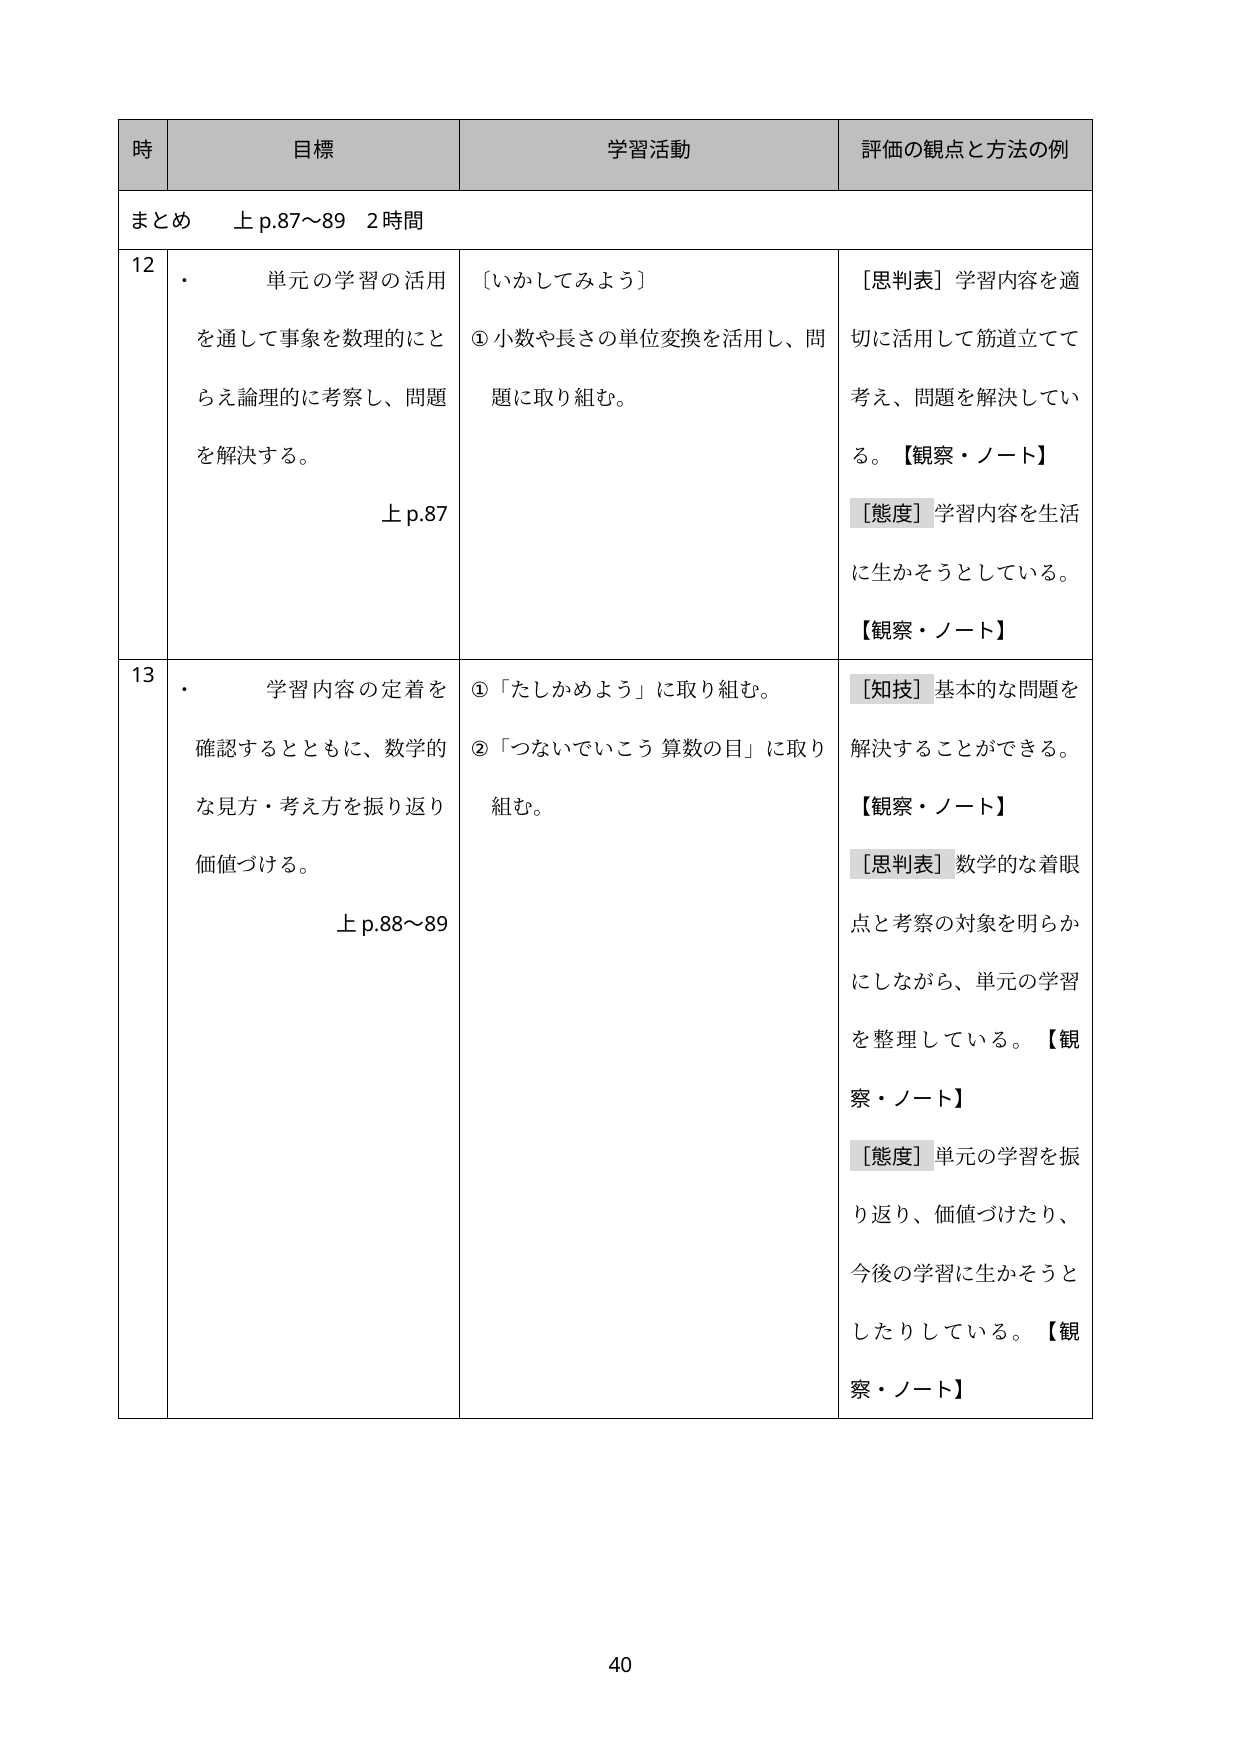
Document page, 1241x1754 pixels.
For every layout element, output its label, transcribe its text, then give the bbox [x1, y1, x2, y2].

table_cell ［思判表］学習内容を適切に活用して筋道立てて考え、問題を解決している。【観察・ノート】 ［態度］学習内容を生活に生かそうとしている。【観察・ノート】 [839, 250, 1092, 658]
table_cell 〔いかしてみよう〕 ①小数や長さの単位変換を活用し、問題に取り組む。 [460, 250, 838, 658]
table_cell まとめ 上p.87～89 2時間 [119, 191, 1092, 249]
table_cell 単元の学習の活用を通して事象を数理的にとらえ論理的に考察し、問題を解決する。 上p.87 [168, 250, 459, 658]
table_cell ［知技］基本的な問題を解決することができる。【観察・ノート】 ［思判表］数学的な着眼点と考察の対象を明らかにしながら、単元の学習を整理している。【観察・ノート】 ［態度］単元の学習を振り返り、価値づけたり、今後の学習に生かそうとしたりしている。【観察・ノート】 [839, 660, 1092, 1418]
table_cell 12 [119, 250, 167, 658]
table_cell 13 [119, 660, 167, 1418]
table_header 目標 [168, 120, 459, 190]
table_header 学習活動 [460, 120, 838, 190]
table_header 評価の観点と方法の例 [839, 120, 1092, 190]
table_cell 学習内容の定着を確認するとともに、数学的な見方・考え方を振り返り価値づける。 上p.88～89 [168, 660, 459, 1418]
table_cell ①「たしかめよう」に取り組む。 ②「つないでいこう 算数の目」に取り組む。 [460, 660, 838, 1418]
table_header 時 [119, 120, 167, 190]
